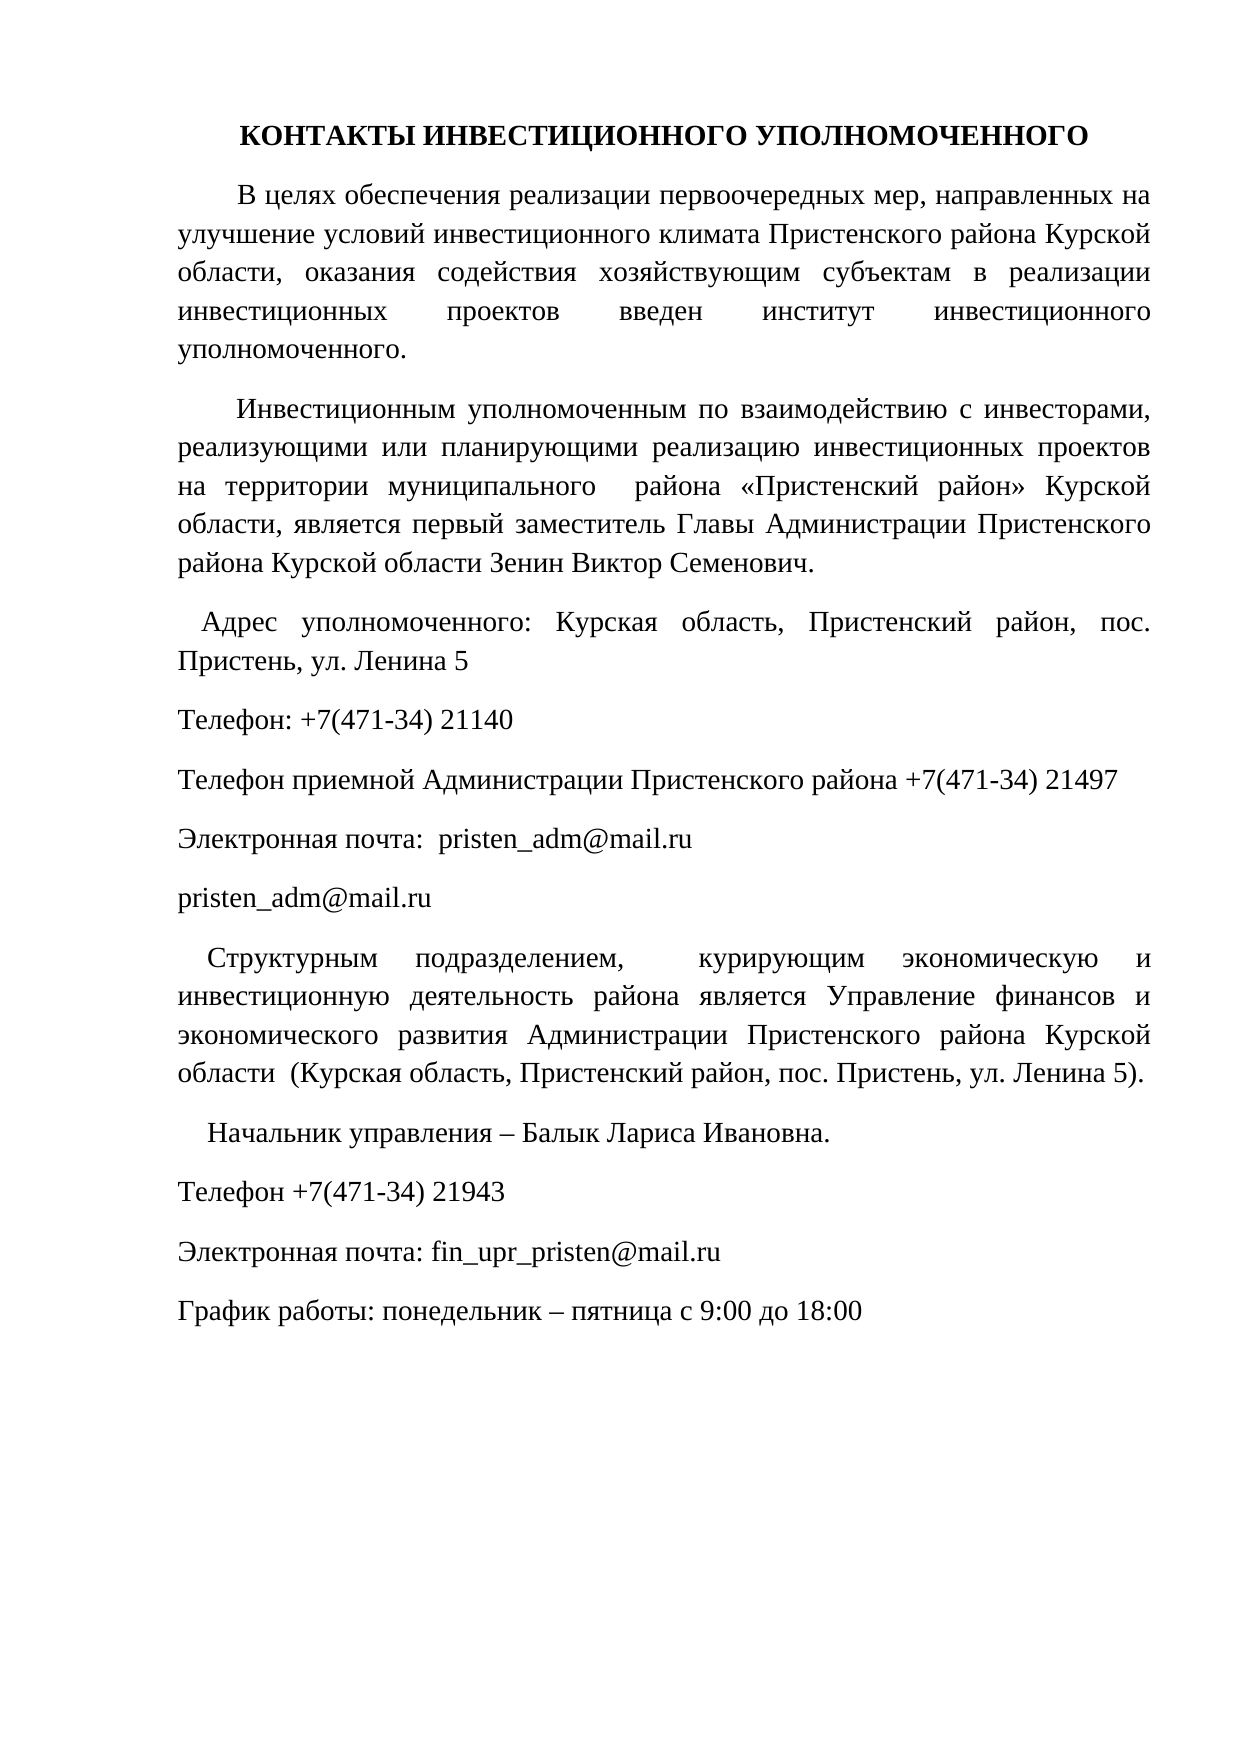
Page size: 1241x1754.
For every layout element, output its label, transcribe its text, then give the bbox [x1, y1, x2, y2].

text Телефон +7(471-34) 21943 [177, 1174, 1152, 1208]
text График работы: понедельник – пятница с 9:00 до 18:00 [177, 1293, 1152, 1327]
text Начальник управления – Балык Лариса Ивановна. [177, 1115, 1152, 1148]
text Структурным подразделением, курирующим экономическую и инвестиционную деятельность района является Управление финансов и экономического развития Администрации Пристенского района Курской области (Курская область, Пристенский район, пос. Пристень, ул. Ленина 5). [177, 940, 1152, 1089]
text Адрес уполномоченного: Курская область, Пристенский район, пос. Пристень, ул. Ленина 5 [177, 604, 1152, 677]
text Электронная почта: fin_upr_pristen@mail.ru [177, 1234, 1152, 1267]
text pristen_adm@mail.ru [177, 881, 1152, 914]
text Телефон: +7(471-34) 21140 [177, 702, 1152, 736]
text В целях обеспечения реализации первоочередных мер, направленных на улучшение условий инвестиционного климата Пристенского района Курской области, оказания содействия хозяйствующим субъектам в реализации инвестиционных проектов введен институт инвестиционного уполномоченного. [177, 177, 1152, 365]
text Инвестиционным уполномоченным по взаимодействию с инвесторами, реализующими или планирующими реализацию инвестиционных проектов на территории муниципального района «Пристенский район» Курской области, является первый заместитель Главы Администрации Пристенского района Курской области Зенин Виктор Семенович. [177, 391, 1152, 579]
text Телефон приемной Администрации Пристенского района +7(471-34) 21497 [177, 762, 1152, 795]
text КОНТАКТЫ ИНВЕСТИЦИОННОГО УПОЛНОМОЧЕННОГО [177, 118, 1152, 152]
text Электронная почта: pristen_adm@mail.ru [177, 821, 1152, 855]
